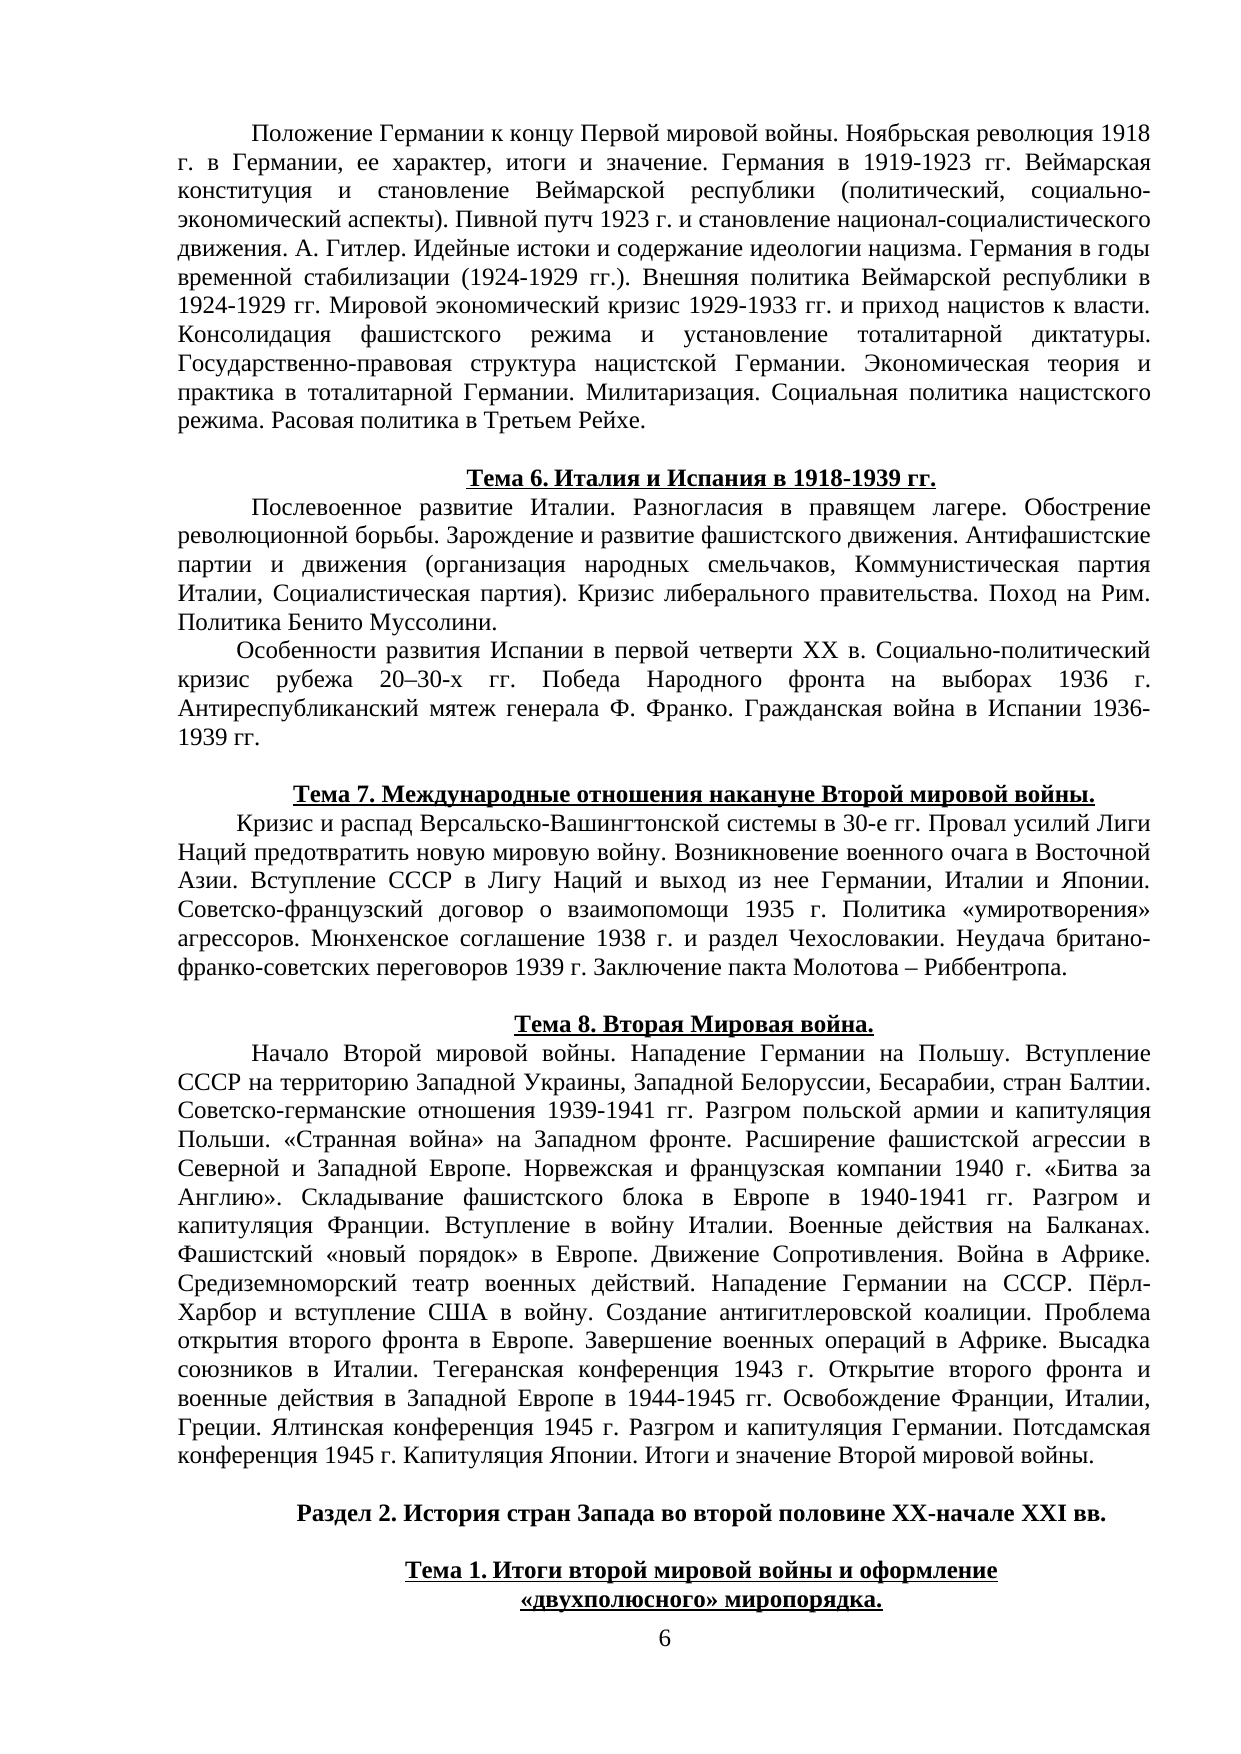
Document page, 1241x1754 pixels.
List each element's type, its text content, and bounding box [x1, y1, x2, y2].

text Тема 7. Международные отношения накануне Второй мировой войны. [177, 779, 1152, 808]
text Особенности развития Испании в первой четверти XX в. Социально-политический кризис рубежа 20–30-х гг. Победа Народного фронта на выборах 1936 г. Антиреспубликанский мятеж генерала Ф. Франко. Гражданская война в Испании 1936- 1939 гг. [177, 636, 1152, 751]
text Тема 6. Италия и Испания в 1918-1939 гг. [177, 463, 1152, 492]
text Кризис и распад Версальско-Вашингтонской системы в 30-е гг. Провал усилий Лиги Наций предотвратить новую мировую войну. Возникновение военного очага в Восточной Азии. Вступление СССР в Лигу Наций и выход из нее Германии, Италии и Японии. Советско-французский договор о взаимопомощи 1935 г. Политика «умиротворения» агрессоров. Мюнхенское соглашение 1938 г. и раздел Чехословакии. Неудача британо-франко-советских переговоров 1939 г. Заключение пакта Молотова – Риббентропа. [177, 808, 1152, 981]
text Послевоенное развитие Италии. Разногласия в правящем лагере. Обострение революционной борьбы. Зарождение и развитие фашистского движения. Антифашистские партии и движения (организация народных смельчаков, Коммунистическая партия Италии, Социалистическая партия). Кризис либерального правительства. Поход на Рим. Политика Бенито Муссолини. [177, 492, 1152, 636]
text Положение Германии к концу Первой мировой войны. Ноябрьская революция 1918 г. в Германии, ее характер, итоги и значение. Германия в 1919-1923 гг. Веймарская конституция и становление Веймарской республики (политический, социально-экономический аспекты). Пивной путч 1923 г. и становление национал-социалистического движения. А. Гитлер. Идейные истоки и содержание идеологии нацизма. Германия в годы временной стабилизации (1924-1929 гг.). Внешняя политика Веймарской республики в 1924-1929 гг. Мировой экономический кризис 1929-1933 гг. и приход нацистов к власти. Консолидация фашистского режима и установление тоталитарной диктатуры. Государственно-правовая структура нацистской Германии. Экономическая теория и практика в тоталитарной Германии. Милитаризация. Социальная политика нацистского режима. Расовая политика в Третьем Рейхе. [177, 118, 1152, 434]
text Тема 8. Вторая Мировая война. [177, 1009, 1152, 1038]
text Раздел 2. История стран Запада во второй половине ХХ-начале XXI вв. [177, 1498, 1152, 1527]
text «двухполюсного» миропорядка. [177, 1584, 1152, 1613]
text Тема 1. Итоги второй мировой войны и оформление [177, 1556, 1152, 1584]
text Начало Второй мировой войны. Нападение Германии на Польшу. Вступление СССР на территорию Западной Украины, Западной Белоруссии, Бесарабии, стран Балтии. Советско-германские отношения 1939-1941 гг. Разгром польской армии и капитуляция Польши. «Странная война» на Западном фронте. Расширение фашистской агрессии в Северной и Западной Европе. Норвежская и французская компании 1940 г. «Битва за Англию». Складывание фашистского блока в Европе в 1940-1941 гг. Разгром и капитуляция Франции. Вступление в войну Италии. Военные действия на Балканах. Фашистский «новый порядок» в Европе. Движение Сопротивления. Война в Африке. Средиземноморский театр военных действий. Нападение Германии на СССР. Пёрл-Харбор и вступление США в войну. Создание антигитлеровской коалиции. Проблема открытия второго фронта в Европе. Завершение военных операций в Африке. Высадка союзников в Италии. Тегеранская конференция 1943 г. Открытие второго фронта и военные действия в Западной Европе в 1944-1945 гг. Освобождение Франции, Италии, Греции. Ялтинская конференция 1945 г. Разгром и капитуляция Германии. Потсдамская конференция 1945 г. Капитуляция Японии. Итоги и значение Второй мировой войны. [177, 1038, 1152, 1469]
